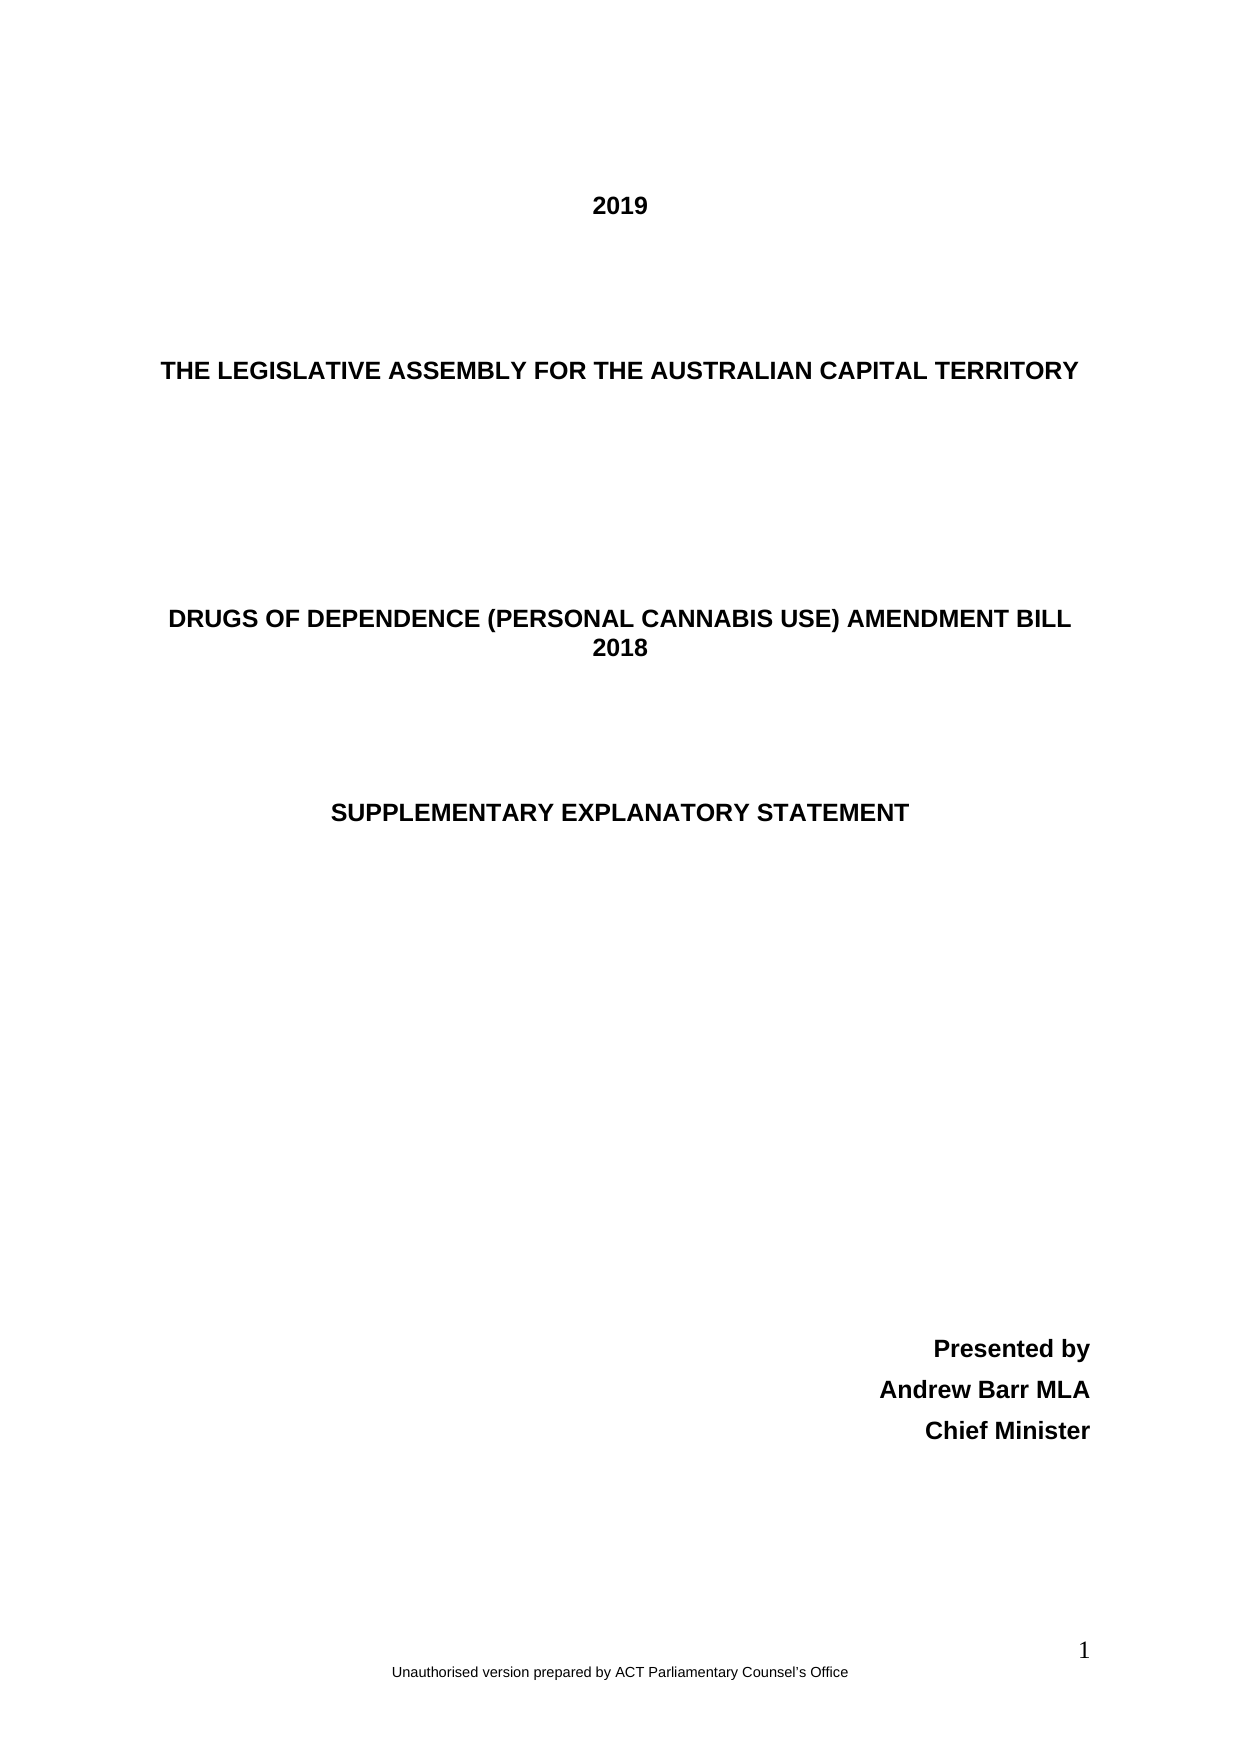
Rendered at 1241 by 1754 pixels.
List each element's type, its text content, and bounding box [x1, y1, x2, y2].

text SUPPLEMENTARY EXPLANATORY STATEMENT [150, 797, 1090, 826]
text Andrew Barr MLA [150, 1375, 1090, 1404]
text 2019 [150, 191, 1090, 220]
text THE LEGISLATIVE ASSEMBLY FOR THE [150, 356, 1090, 385]
text DRUGS OF DEPENDENCE (PERSONAL CANNABIS USE) AMENDMENT BILL 2018 [150, 604, 1090, 661]
text Presented by [150, 1334, 1090, 1362]
text Chief Minister [150, 1416, 1090, 1445]
